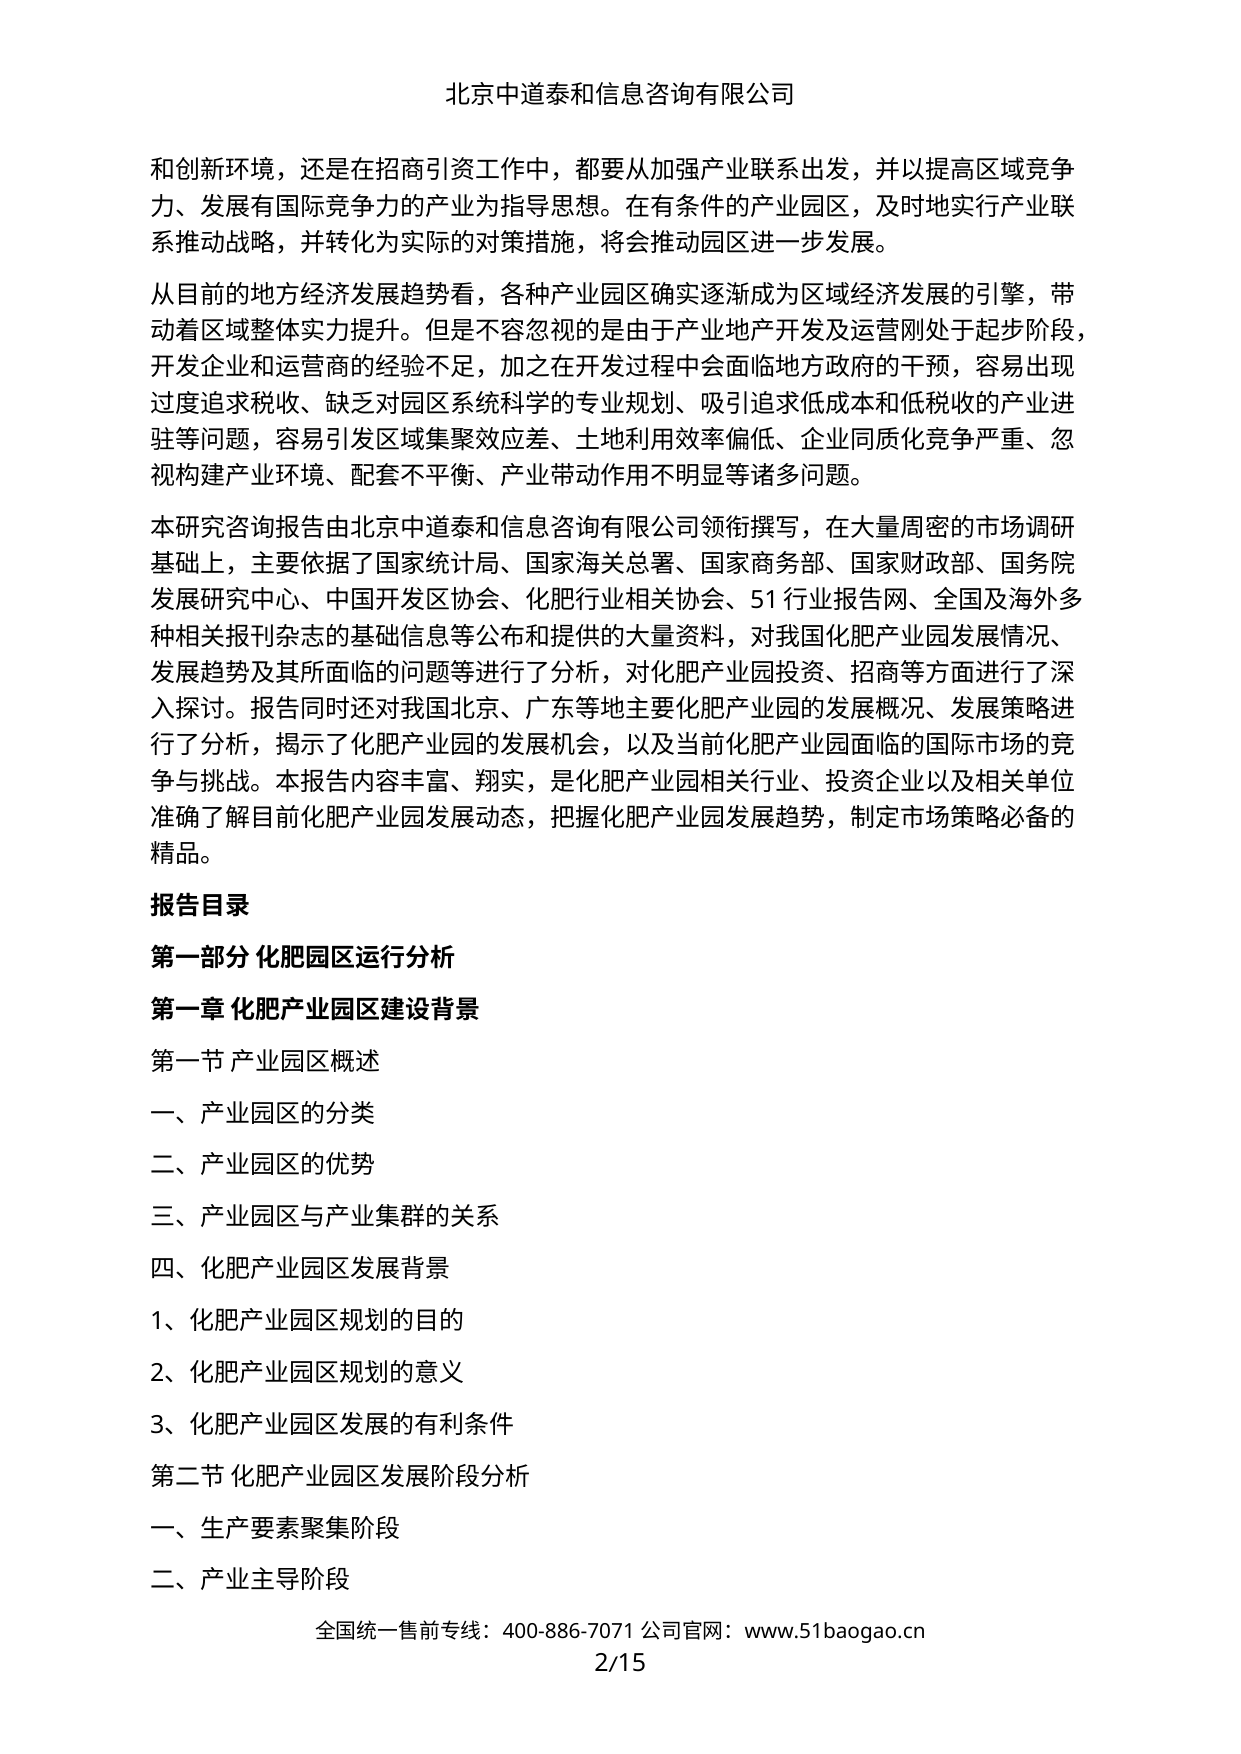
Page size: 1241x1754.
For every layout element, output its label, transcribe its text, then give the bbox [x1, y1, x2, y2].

text 本研究咨询报告由北京中道泰和信息咨询有限公司领衔撰写，在大量周密的市场调研基础上，主要依据了国家统计局、国家海关总署、国家商务部、国家财政部、国务院发展研究中心、中国开发区协会、化肥行业相关协会、51行业报告网、全国及海外多种相关报刊杂志的基础信息等公布和提供的大量资料，对我国化肥产业园发展情况、发展趋势及其所面临的问题等进行了分析，对化肥产业园投资、招商等方面进行了深入探讨。报告同时还对我国北京、广东等地主要化肥产业园的发展概况、发展策略进行了分析，揭示了化肥产业园的发展机会，以及当前化肥产业园面临的国际市场的竞争与挑战。本报告内容丰富、翔实，是化肥产业园相关行业、投资企业以及相关单位准确了解目前化肥产业园发展动态，把握化肥产业园发展趋势，制定市场策略必备的精品。 [150, 507, 1090, 870]
text 第一部分 化肥园区运行分析 [150, 937, 1090, 974]
text 四、化肥产业园区发展背景 [150, 1249, 1090, 1285]
text 三、产业园区与产业集群的关系 [150, 1197, 1090, 1233]
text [150, 150, 1090, 259]
text 1、化肥产业园区规划的目的 [150, 1301, 1090, 1337]
text 3、化肥产业园区发展的有利条件 [150, 1404, 1090, 1441]
text 一、产业园区的分类 [150, 1093, 1090, 1129]
text 报告目录 [150, 886, 1090, 922]
text 2、化肥产业园区规划的意义 [150, 1352, 1090, 1389]
text 第二节 化肥产业园区发展阶段分析 [150, 1456, 1090, 1492]
text 从目前的地方经济发展趋势看，各种产业园区确实逐渐成为区域经济发展的引擎，带动着区域整体实力提升。但是不容忽视的是由于产业地产开发及运营刚处于起步阶段，开发企业和运营商的经验不足，加之在开发过程中会面临地方政府的干预，容易出现过度追求税收、缺乏对园区系统科学的专业规划、吸引追求低成本和低税收的产业进驻等问题，容易引发区域集聚效应差、土地利用效率偏低、企业同质化竞争严重、忽视构建产业环境、配套不平衡、产业带动作用不明显等诸多问题。 [150, 274, 1090, 492]
text 第一节 产业园区概述 [150, 1041, 1090, 1077]
text 一、生产要素聚集阶段 [150, 1508, 1090, 1544]
text 第一章 化肥产业园区建设背景 [150, 989, 1090, 1026]
text 二、产业主导阶段 [150, 1560, 1090, 1596]
text 二、产业园区的优势 [150, 1145, 1090, 1181]
